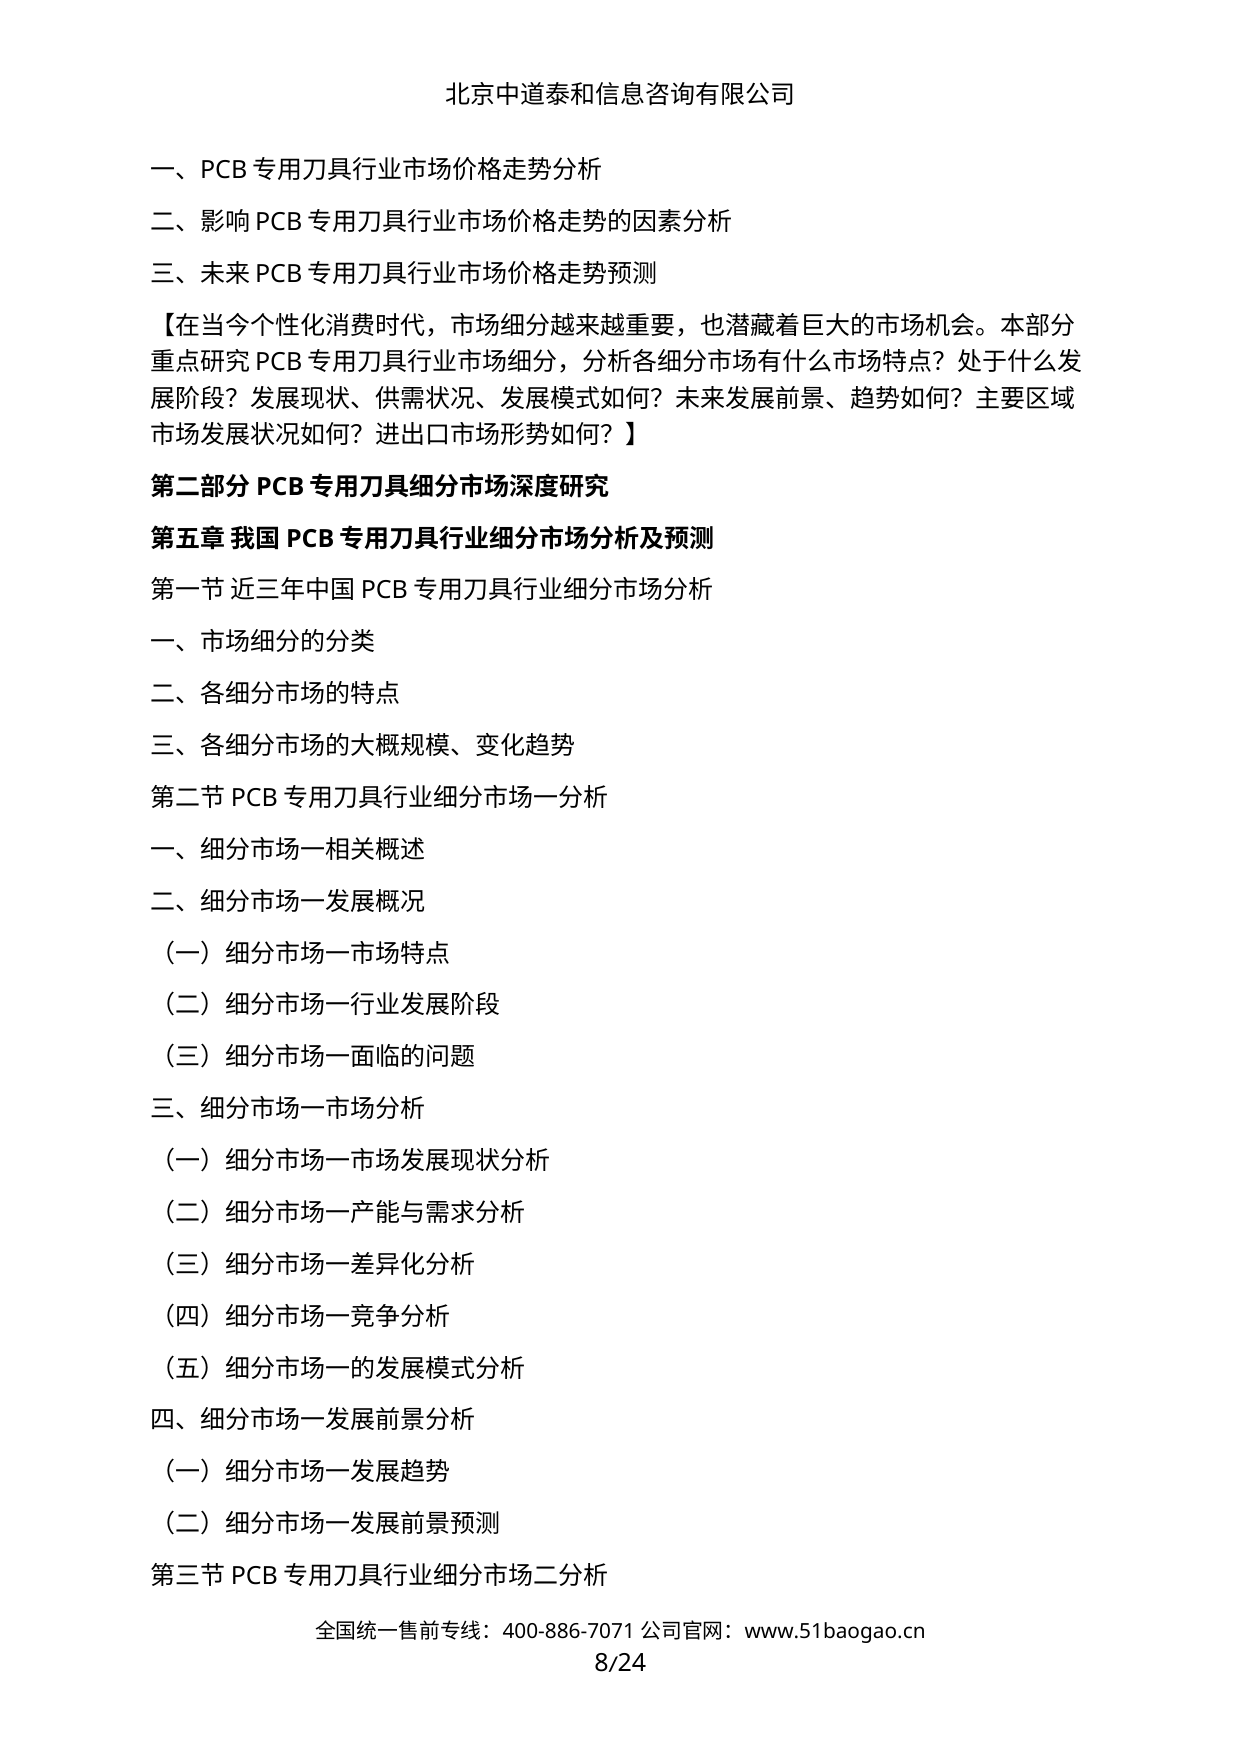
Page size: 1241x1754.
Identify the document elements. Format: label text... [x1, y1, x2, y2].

text （二）细分市场一发展前景预测 [150, 1504, 1090, 1540]
text 第五章 我国PCB专用刀具行业细分市场分析及预测 [150, 518, 1090, 554]
text 一、PCB专用刀具行业市场价格走势分析 [150, 150, 1090, 186]
text 一、细分市场一相关概述 [150, 829, 1090, 866]
text 第一节 近三年中国PCB专用刀具行业细分市场分析 [150, 570, 1090, 606]
text （一）细分市场一市场特点 [150, 933, 1090, 969]
text 二、各细分市场的特点 [150, 674, 1090, 710]
text 三、细分市场一市场分析 [150, 1089, 1090, 1125]
text （二）细分市场一行业发展阶段 [150, 985, 1090, 1021]
text （五）细分市场一的发展模式分析 [150, 1348, 1090, 1384]
text 二、细分市场一发展概况 [150, 881, 1090, 917]
text （二）细分市场一产能与需求分析 [150, 1192, 1090, 1229]
text （三）细分市场一面临的问题 [150, 1037, 1090, 1073]
text （四）细分市场一竞争分析 [150, 1296, 1090, 1332]
text 三、各细分市场的大概规模、变化趋势 [150, 726, 1090, 762]
text （一）细分市场一发展趋势 [150, 1452, 1090, 1488]
text 第二部分 PCB专用刀具细分市场深度研究 [150, 466, 1090, 502]
text 一、市场细分的分类 [150, 622, 1090, 658]
text （三）细分市场一差异化分析 [150, 1244, 1090, 1281]
text 第二节 PCB专用刀具行业细分市场一分析 [150, 777, 1090, 814]
text 三、未来PCB专用刀具行业市场价格走势预测 [150, 254, 1090, 290]
text 四、细分市场一发展前景分析 [150, 1400, 1090, 1436]
text 【在当今个性化消费时代，市场细分越来越重要，也潜藏着巨大的市场机会。本部分重点研究PCB专用刀具行业市场细分，分析各细分市场有什么市场特点？处于什么发展阶段？发展现状、供需状况、发展模式如何？未来发展前景、趋势如何？主要区域市场发展状况如何？进出口市场形势如何？】 [150, 306, 1090, 451]
text 二、影响PCB专用刀具行业市场价格走势的因素分析 [150, 202, 1090, 238]
text （一）细分市场一市场发展现状分析 [150, 1141, 1090, 1177]
text 第三节 PCB专用刀具行业细分市场二分析 [150, 1556, 1090, 1592]
